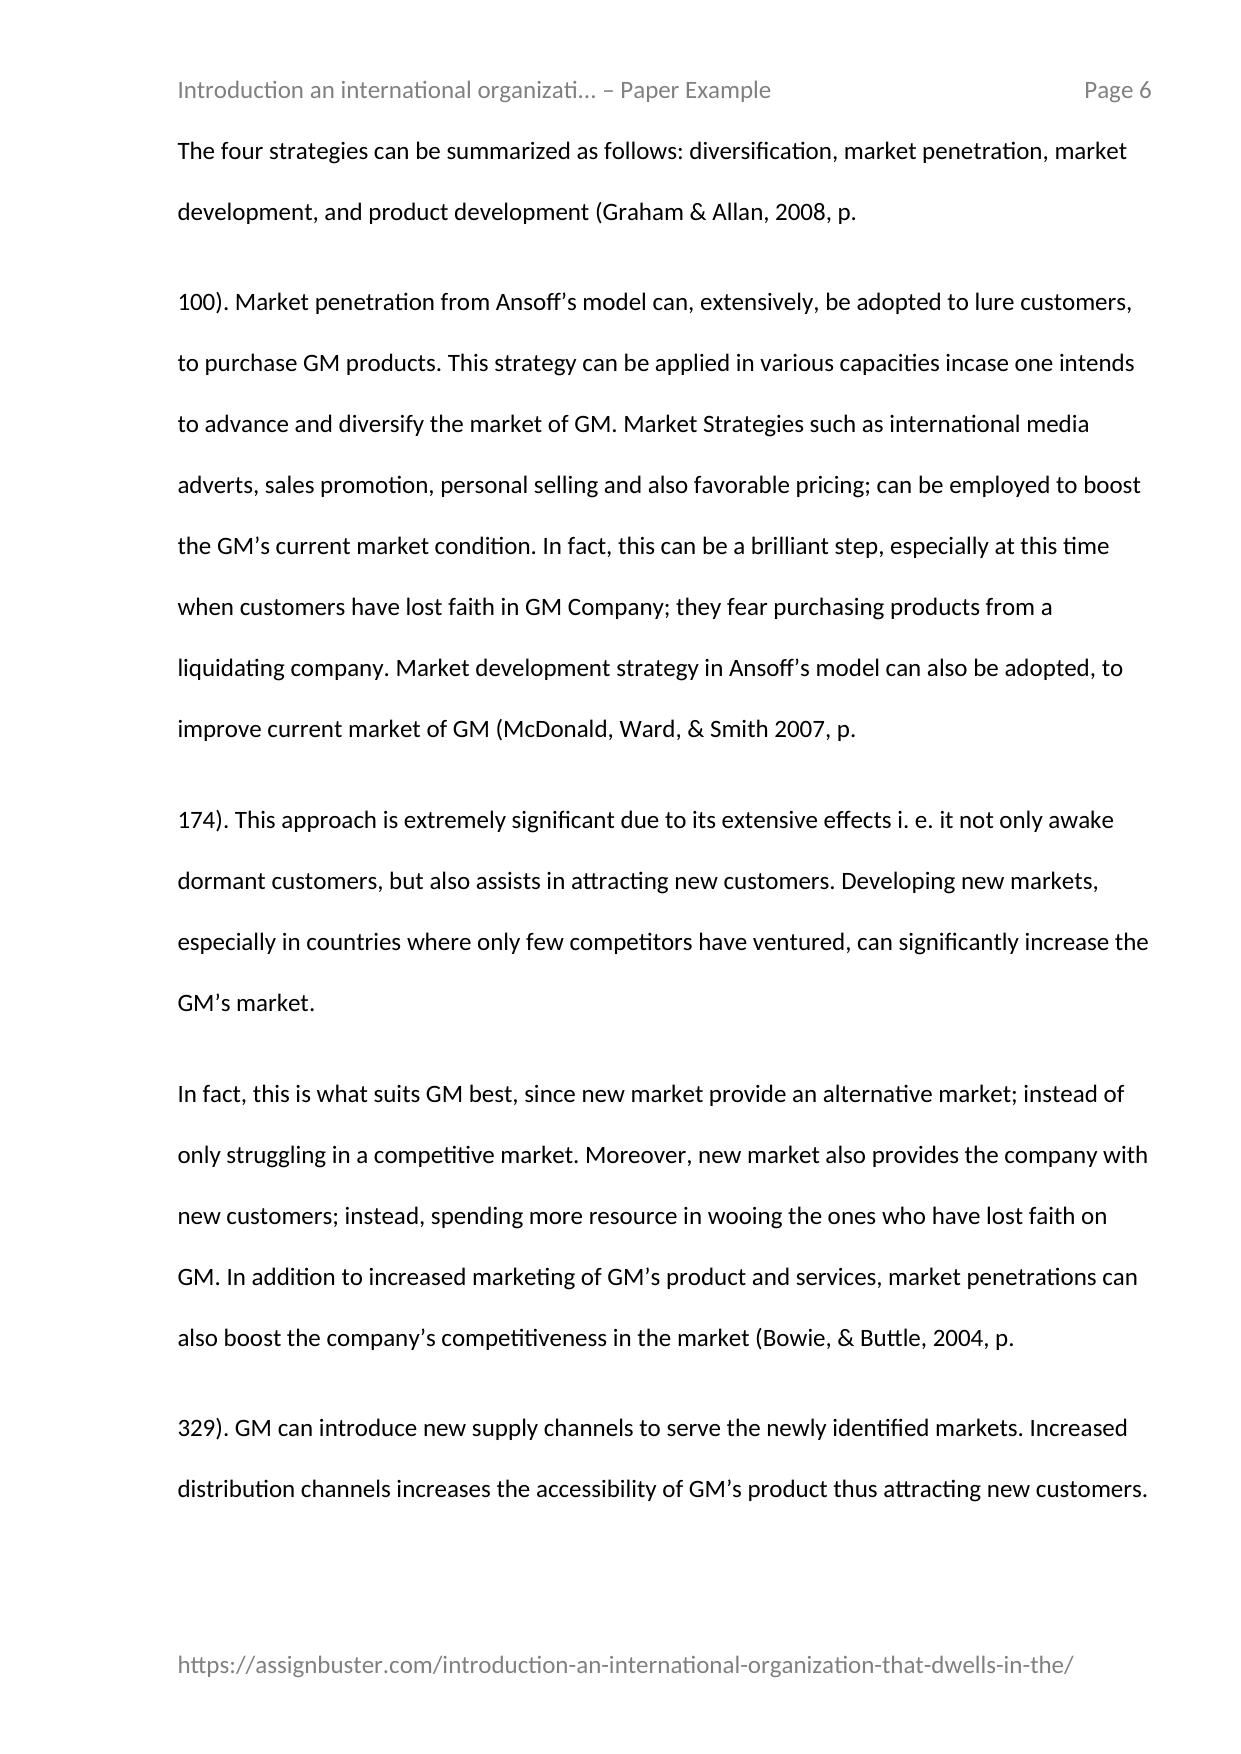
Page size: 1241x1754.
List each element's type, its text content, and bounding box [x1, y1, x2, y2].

text 329). GM can introduce new supply channels to serve the newly identified markets. Increased distribution channels increases the accessibility of GM’s product thus attracting new customers. [177, 1412, 1152, 1504]
text 174). This approach is extremely significant due to its extensive effects i. e. it not only awake dormant customers, but also assists in attracting new customers. Developing new markets, especially in countries where only few competitors have ventured, can significantly increase the GM’s market. [177, 804, 1152, 1018]
text In fact, this is what suits GM best, since new market provide an alternative market; instead of only struggling in a competitive market. Moreover, new market also provides the company with new customers; instead, spending more resource in wooing the ones who have lost faith on GM. In addition to increased marketing of GM’s product and services, market penetrations can also boost the company’s competitiveness in the market (Bowie, & Buttle, 2004, p. [177, 1078, 1152, 1352]
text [177, 135, 1152, 226]
text 100). Market penetration from Ansoff’s model can, extensively, be adopted to lure customers, to purchase GM products. This strategy can be applied in various capacities incase one intends to advance and diversify the market of GM. Market Strategies such as international media adverts, sales promotion, personal selling and also favorable pricing; can be employed to boost the GM’s current market condition. In fact, this can be a brilliant step, especially at this time when customers have lost faith in GM Company; they fear purchasing products from a liquidating company. Market development strategy in Ansoff’s model can also be adopted, to improve current market of GM (McDonald, Ward, & Smith 2007, p. [177, 286, 1152, 744]
